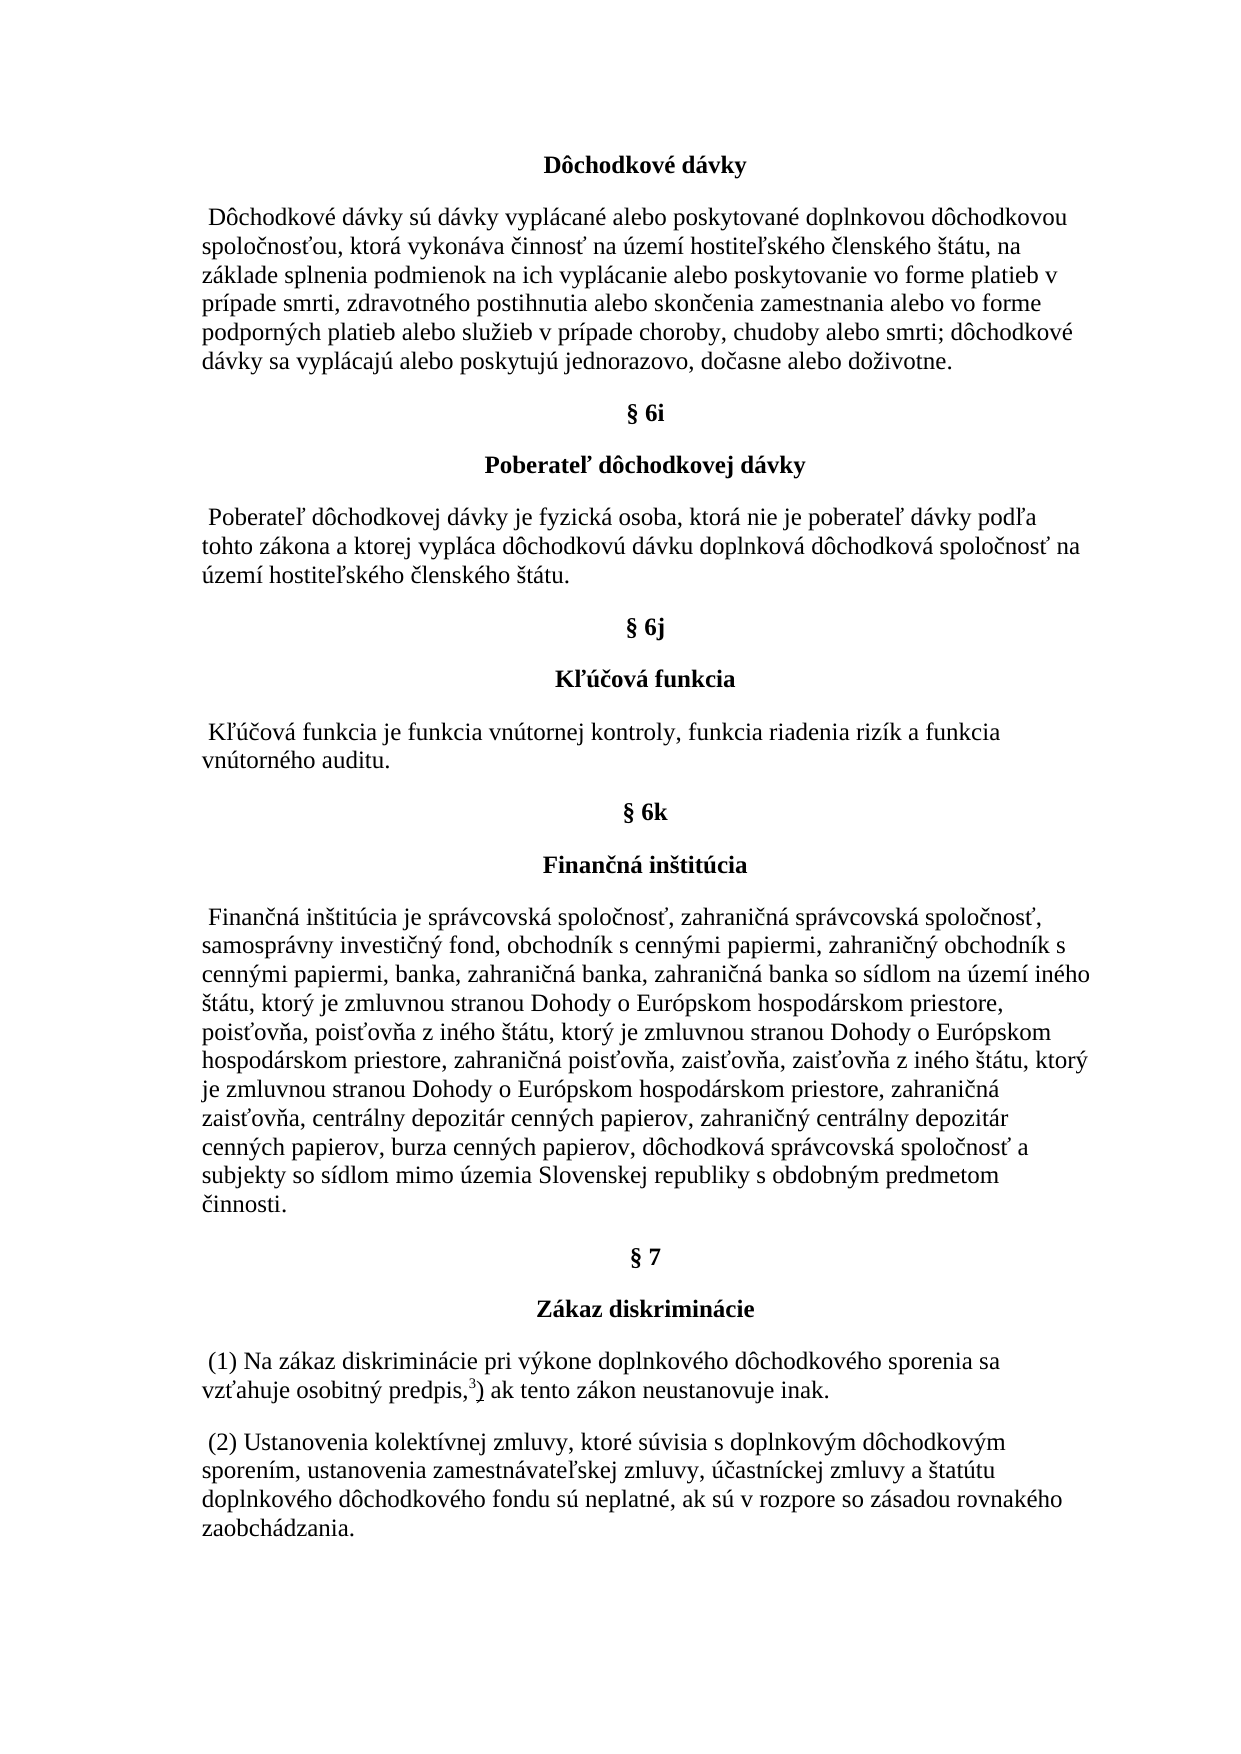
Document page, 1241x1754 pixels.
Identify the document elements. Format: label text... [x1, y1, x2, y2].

text § 6j [194, 612, 1090, 641]
text Zákaz diskriminácie [194, 1294, 1090, 1322]
text Kľúčová funkcia [194, 664, 1090, 693]
text § 6i [194, 398, 1090, 427]
text (2) Ustanovenia kolektívnej zmluvy, ktoré súvisia s doplnkovým dôchodkovým sporením, ustanovenia zamestnávateľskej zmluvy, účastníckej zmluvy a štatútu doplnkového dôchodkového fondu sú neplatné, ak sú v rozpore so zásadou rovnakého zaobchádzania. [202, 1427, 1090, 1542]
text Dôchodkové dávky [194, 150, 1090, 179]
text Poberateľ dôchodkovej dávky [194, 450, 1090, 479]
text Finančná inštitúcia je správcovská spoločnosť, zahraničná správcovská spoločnosť, samosprávny investičný fond, obchodník s cennými papiermi, zahraničný obchodník s cennými papiermi, banka, zahraničná banka, zahraničná banka so sídlom na území iného štátu, ktorý je zmluvnou stranou Dohody o Európskom hospodárskom priestore, poisťovňa, poisťovňa z iného štátu, ktorý je zmluvnou stranou Dohody o Európskom hospodárskom priestore, zahraničná poisťovňa, zaisťovňa, zaisťovňa z iného štátu, ktorý je zmluvnou stranou Dohody o Európskom hospodárskom priestore, zahraničná zaisťovňa, centrálny depozitár cenných papierov, zahraničný centrálny depozitár cenných papierov, burza cenných papierov, dôchodková správcovská spoločnosť a subjekty so sídlom mimo územia Slovenskej republiky s obdobným predmetom činnosti. [202, 902, 1090, 1218]
text § 7 [194, 1242, 1090, 1270]
text Finančná inštitúcia [194, 850, 1090, 878]
text Poberateľ dôchodkovej dávky je fyzická osoba, ktorá nie je poberateľ dávky podľa tohto zákona a ktorej vypláca dôchodkovú dávku doplnková dôchodková spoločnosť na území hostiteľského členského štátu. [202, 502, 1090, 589]
text § 6k [194, 797, 1090, 826]
text Dôchodkové dávky sú dávky vyplácané alebo poskytované doplnkovou dôchodkovou spoločnosťou, ktorá vykonáva činnosť na území hostiteľského členského štátu, na základe splnenia podmienok na ich vyplácanie alebo poskytovanie vo forme platieb v prípade smrti, zdravotného postihnutia alebo skončenia zamestnania alebo vo forme podporných platieb alebo služieb v prípade choroby, chudoby alebo smrti; dôchodkové dávky sa vyplácajú alebo poskytujú jednorazovo, dočasne alebo doživotne. [202, 202, 1090, 375]
text Kľúčová funkcia je funkcia vnútornej kontroly, funkcia riadenia rizík a funkcia vnútorného auditu. [202, 717, 1090, 774]
text (1) Na zákaz diskriminácie pri výkone doplnkového dôchodkového sporenia sa vzťahuje osobitný predpis,3) ak tento zákon neustanovuje inak. [202, 1346, 1090, 1403]
